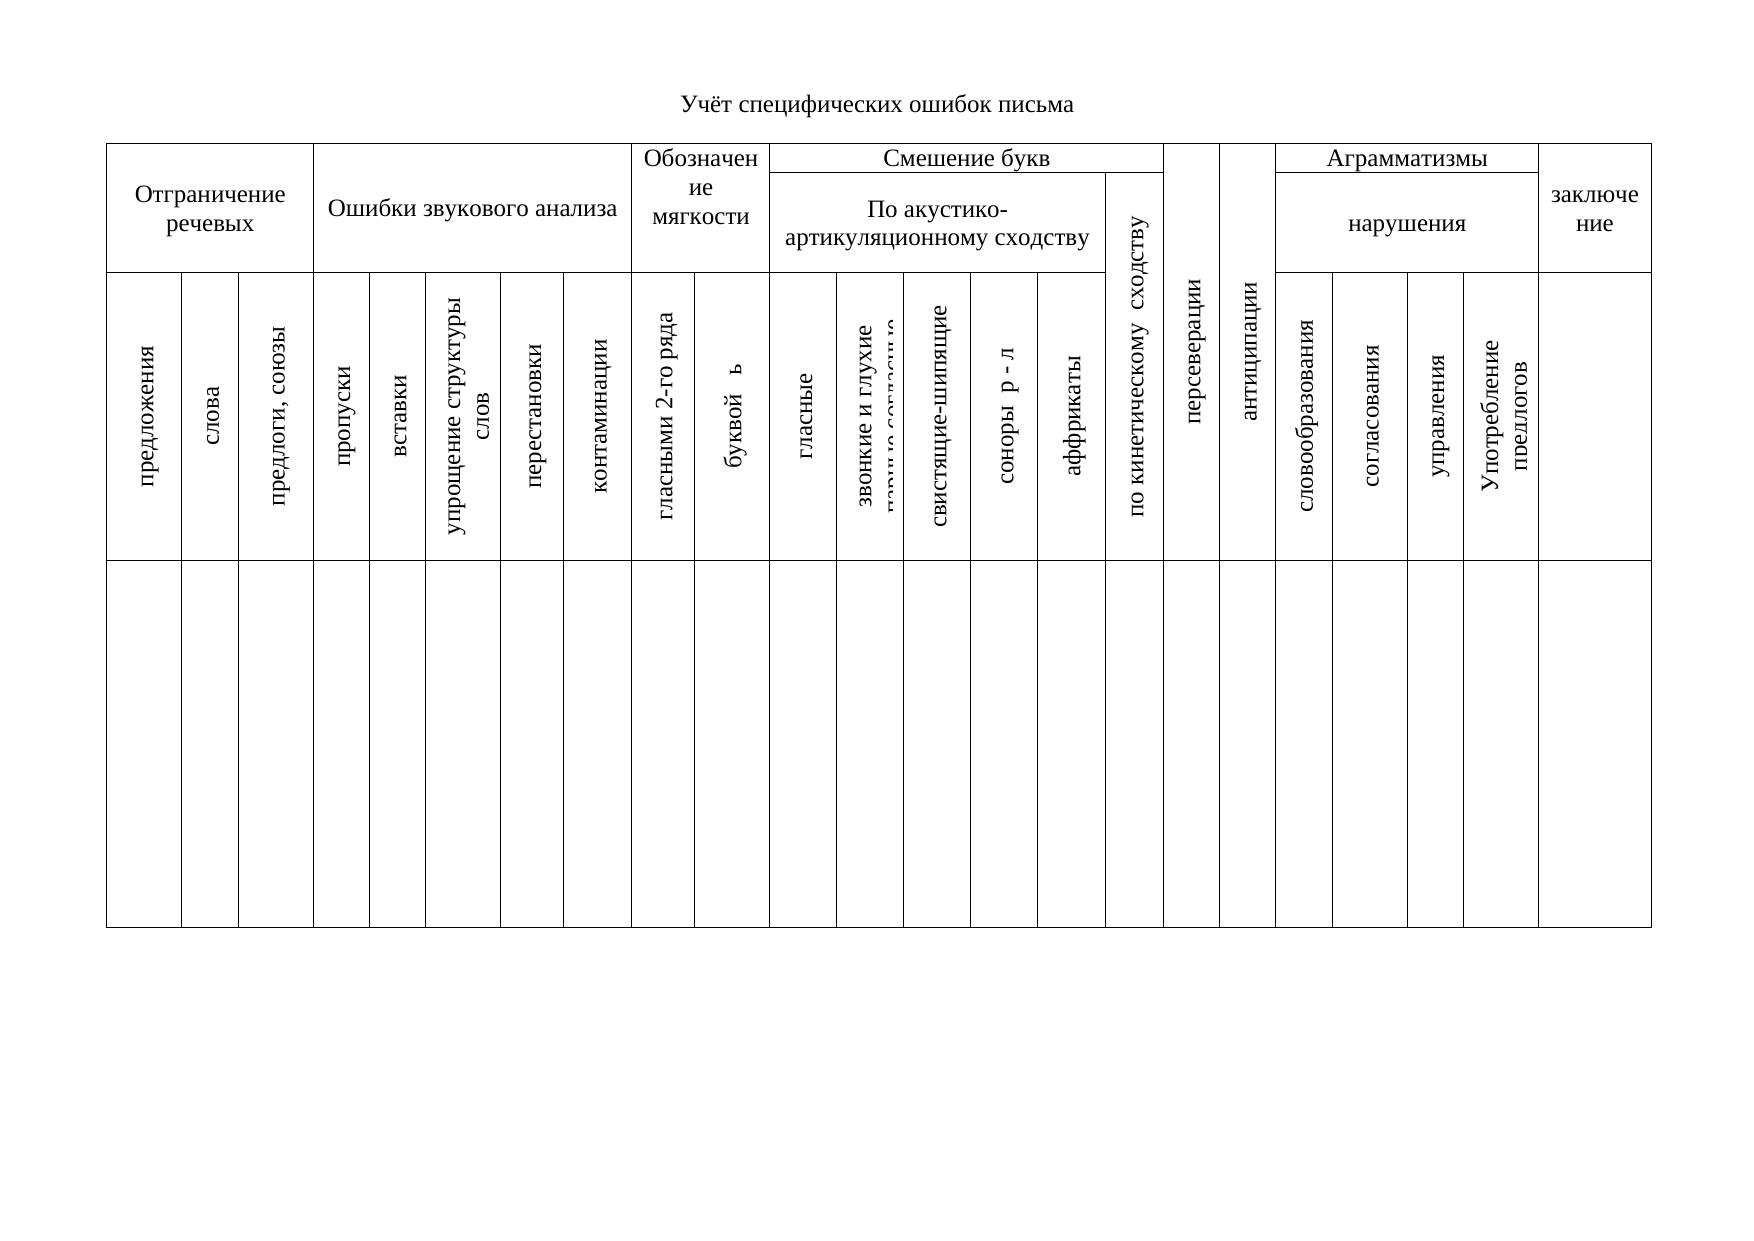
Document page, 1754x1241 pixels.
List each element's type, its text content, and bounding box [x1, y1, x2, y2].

table_cell аффрикаты [1038, 273, 1105, 560]
table_cell [314, 561, 369, 927]
table_cell [632, 561, 694, 927]
table_cell [1164, 561, 1219, 927]
table_cell вставки [370, 273, 425, 560]
table_cell свистящие-шипящие [904, 273, 970, 560]
table_cell [971, 561, 1037, 927]
table_cell [1408, 561, 1463, 927]
table_cell буквой ь [695, 273, 769, 560]
table_cell по кинетическому сходству [1106, 173, 1163, 560]
table_header антиципации [1220, 144, 1275, 560]
table_header Смешение букв [770, 144, 1163, 172]
table_header заключение [1539, 144, 1651, 272]
table_cell [1106, 561, 1163, 927]
table_cell предложения [107, 273, 181, 560]
table_cell нарушения [1276, 173, 1538, 272]
table_header Обозначение мягкости [632, 144, 769, 272]
table_cell предлоги, союзы [239, 273, 313, 560]
table_cell словообразования [1276, 273, 1332, 560]
table_cell [695, 561, 769, 927]
table_cell гласные [770, 273, 836, 560]
table_cell [182, 561, 238, 927]
table_header Аграмматизмы [1276, 144, 1538, 172]
table_header Ошибки звукового анализа [314, 144, 631, 272]
table_header Отграничение речевых [107, 144, 313, 272]
table_cell [1220, 561, 1275, 927]
table_cell По акустико-артикуляционному сходству [770, 173, 1105, 272]
text Учёт специфических ошибок письма [118, 89, 1636, 117]
table_cell [1333, 561, 1407, 927]
table_cell [1539, 561, 1651, 927]
table_cell [1539, 273, 1651, 560]
table_cell контаминации [564, 273, 631, 560]
table_cell [239, 561, 313, 927]
table_cell перестановки [501, 273, 563, 560]
table_cell [564, 561, 631, 927]
table_cell [904, 561, 970, 927]
table_cell [1464, 561, 1538, 927]
table_cell соноры р - л [971, 273, 1037, 560]
table_cell [1276, 561, 1332, 927]
table_cell [370, 561, 425, 927]
table_cell [1038, 561, 1105, 927]
table_header персеверации [1164, 144, 1219, 560]
table_cell [501, 561, 563, 927]
table_cell [837, 561, 903, 927]
table_cell пропуски [314, 273, 369, 560]
table_cell [770, 561, 836, 927]
table_cell [426, 561, 500, 927]
table_cell [107, 561, 181, 927]
table_cell звонкие и глухие парные согласные [837, 273, 903, 560]
table_cell согласования [1333, 273, 1407, 560]
table_cell управления [1408, 273, 1463, 560]
table_cell слова [182, 273, 238, 560]
table_cell упрощение структуры слов [426, 273, 500, 560]
table_cell гласными 2-го ряда [632, 273, 694, 560]
table_cell Употребление предлогов [1464, 273, 1538, 560]
